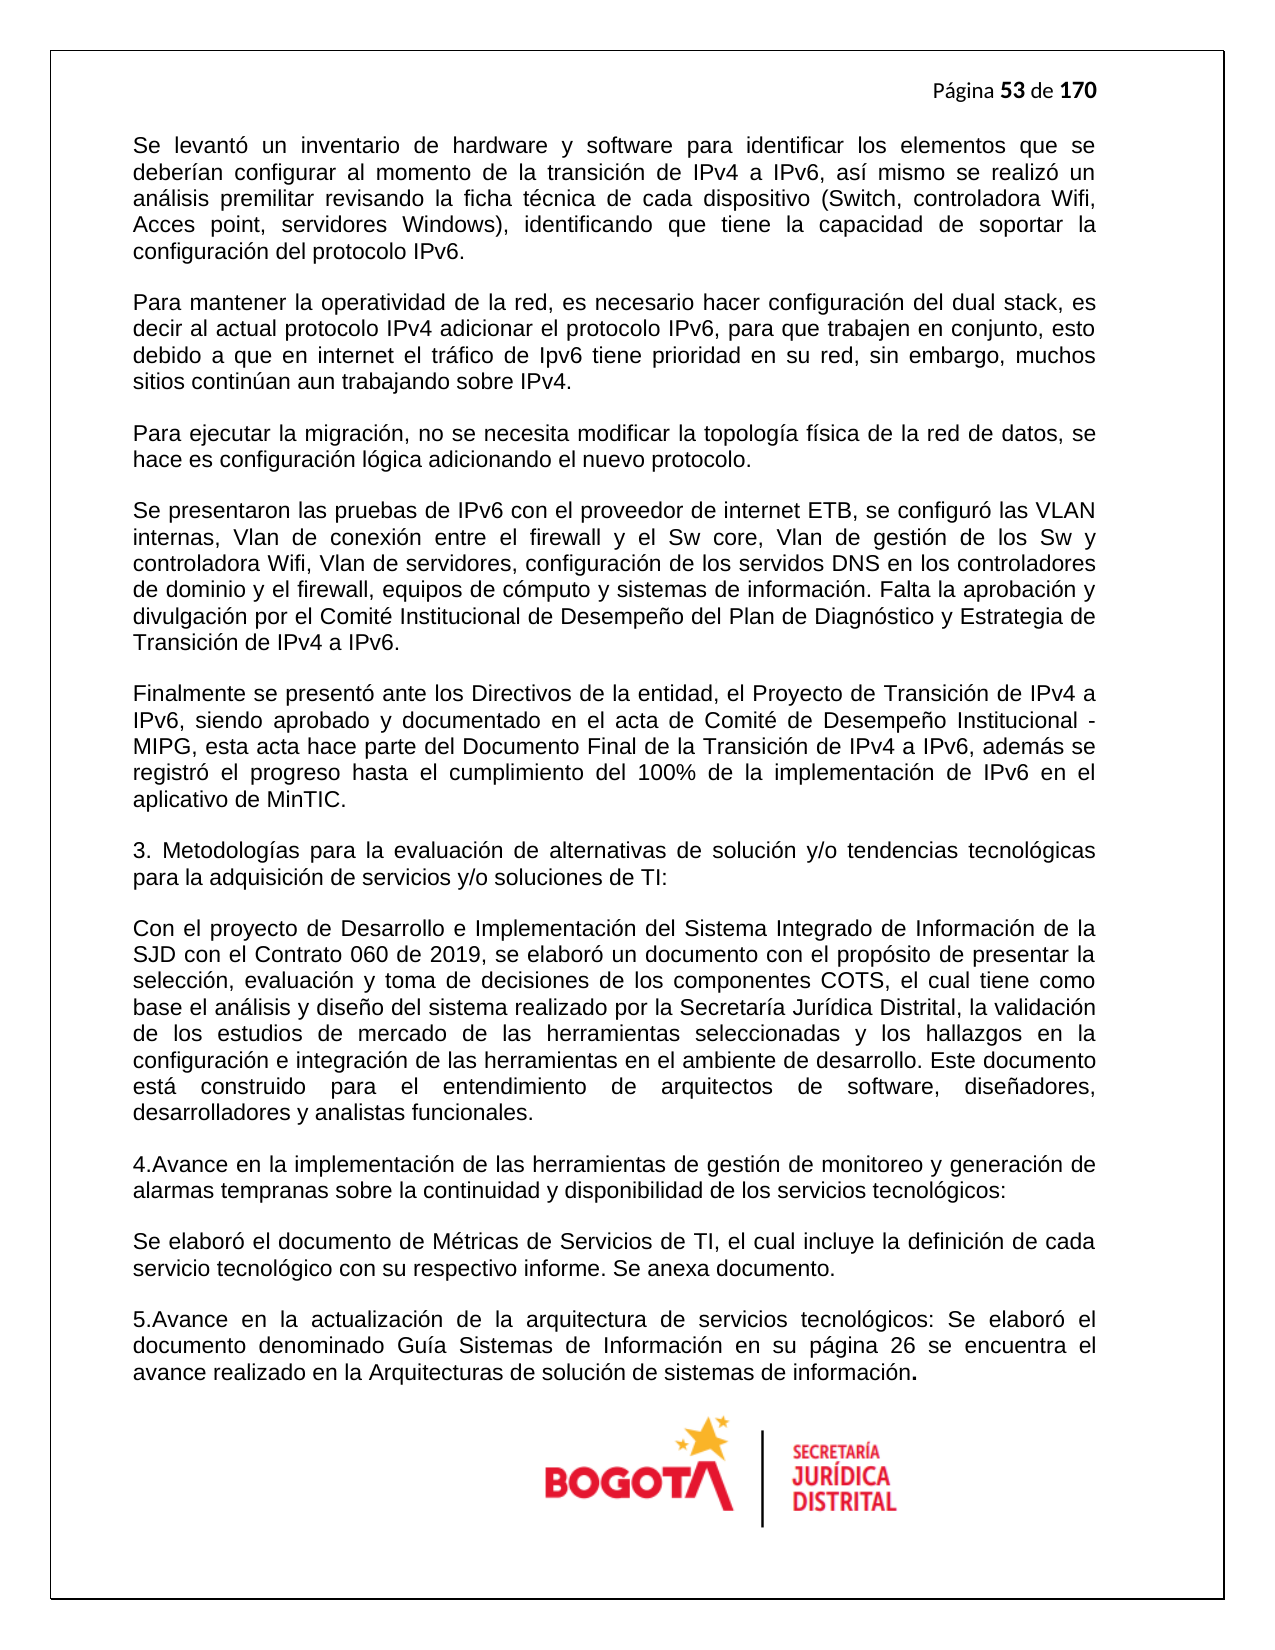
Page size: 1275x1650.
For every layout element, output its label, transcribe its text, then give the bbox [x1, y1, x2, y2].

text Para mantener la operatividad de la red, es necesario hacer configuración del dual stack, es decir al actual protocolo IPv4 adicionar el protocolo IPv6, para que trabajen en conjunto, esto debido a que en internet el tráfico de Ipv6 tiene prioridad en su red, sin embargo, muchos sitios continúan aun trabajando sobre IPv4. [133, 289, 1097, 394]
text Se levantó un inventario de hardware y software para identificar los elementos que se deberían configurar al momento de la transición de IPv4 a IPv6, así mismo se realizó un análisis premilitar revisando la ficha técnica de cada dispositivo (Switch, controladora Wifi, Acces point, servidores Windows), identificando que tiene la capacidad de soportar la configuración del protocolo IPv6. [133, 132, 1097, 264]
text Se elaboró el documento de Métricas de Servicios de TI, el cual incluye la definición de cada servicio tecnológico con su respectivo informe. Se anexa documento. [133, 1228, 1097, 1281]
text 5.Avance en la actualización de la arquitectura de servicios tecnológicos: Se elaboró el documento denominado Guía Sistemas de Información en su página 26 se encuentra el avance realizado en la Arquitecturas de solución de sistemas de información. [133, 1306, 1097, 1385]
text Para ejecutar la migración, no se necesita modificar la topología física de la red de datos, se hace es configuración lógica adicionando el nuevo protocolo. [133, 419, 1097, 472]
text Se presentaron las pruebas de IPv6 con el proveedor de internet ETB, se configuró las VLAN internas, Vlan de conexión entre el firewall y el Sw core, Vlan de gestión de los Sw y controladora Wifi, Vlan de servidores, configuración de los servidos DNS en los controladores de dominio y el firewall, equipos de cómputo y sistemas de información. Falta la aprobación y divulgación por el Comité Institucional de Desempeño del Plan de Diagnóstico y Estrategia de Transición de IPv4 a IPv6. [133, 497, 1097, 655]
text Con el proyecto de Desarrollo e Implementación del Sistema Integrado de Información de la SJD con el Contrato 060 de 2019, se elaboró un documento con el propósito de presentar la selección, evaluación y toma de decisiones de los componentes COTS, el cual tiene como base el análisis y diseño del sistema realizado por la Secretaría Jurídica Distrital, la validación de los estudios de mercado de las herramientas seleccionadas y los hallazgos en la configuración e integración de las herramientas en el ambiente de desarrollo. Este documento está construido para el entendimiento de arquitectos de software, diseñadores, desarrolladores y analistas funcionales. [133, 915, 1097, 1126]
text 4.Avance en la implementación de las herramientas de gestión de monitoreo y generación de alarmas tempranas sobre la continuidad y disponibilidad de los servicios tecnológicos: [133, 1151, 1097, 1203]
picture [533, 1406, 917, 1548]
text 3. Metodologías para la evaluación de alternativas de solución y/o tendencias tecnológicas para la adquisición de servicios y/o soluciones de TI: [133, 837, 1097, 890]
text Finalmente se presentó ante los Directivos de la entidad, el Proyecto de Transición de IPv4 a IPv6, siendo aprobado y documentado en el acta de Comité de Desempeño Institucional - MIPG, esta acta hace parte del Documento Final de la Transición de IPv4 a IPv6, además se registró el progreso hasta el cumplimiento del 100% de la implementación de IPv6 en el aplicativo de MinTIC. [133, 680, 1097, 812]
